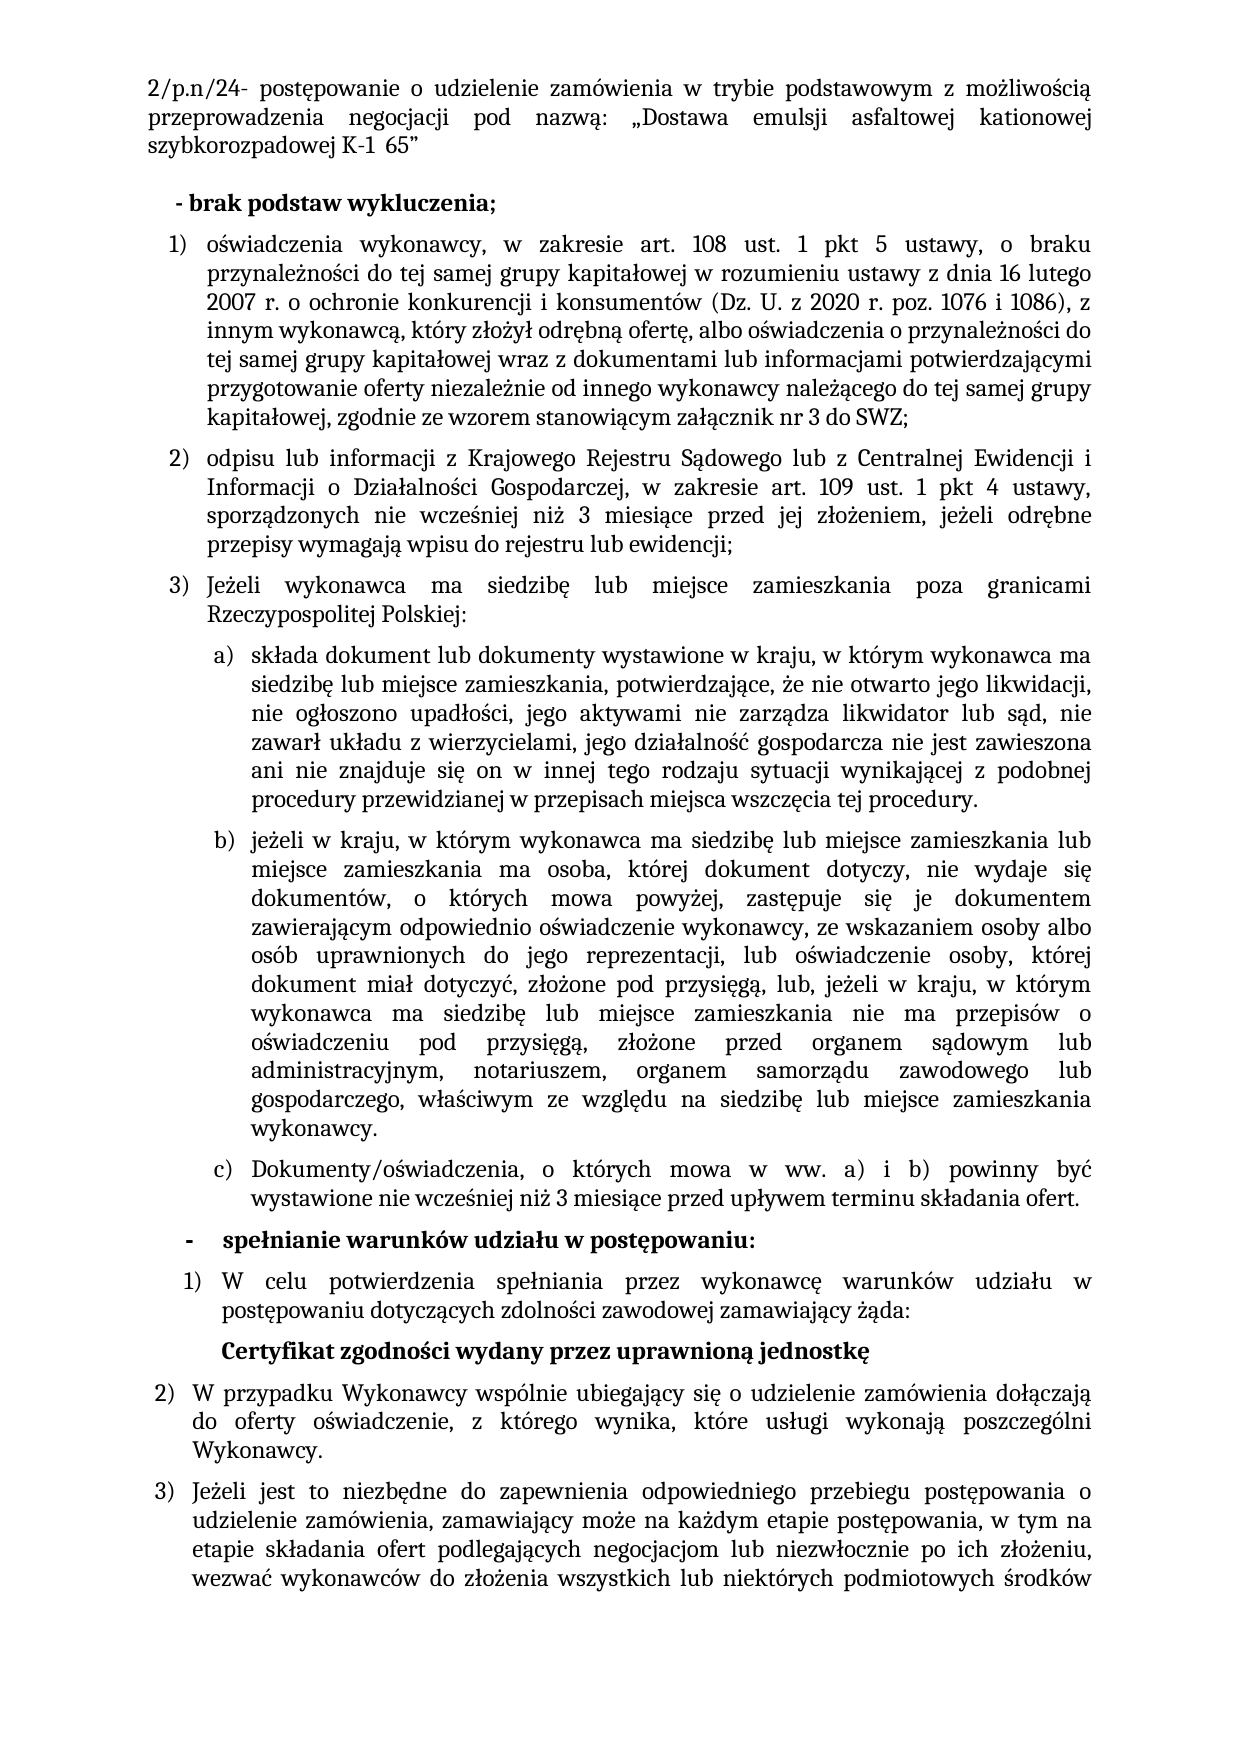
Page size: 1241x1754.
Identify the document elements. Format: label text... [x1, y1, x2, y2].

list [154, 1477, 1093, 1592]
list W przypadku Wykonawcy wspólnie ubiegający się o udzielenie zamówienia dołączają do oferty oświadczenie, z którego wynika, które usługi wykonają poszczególni Wykonawcy. [154, 1378, 1093, 1465]
list Jeżeli wykonawca ma siedzibę lub miejsce zamieszkania poza granicami Rzeczypospolitej Polskiej: [169, 571, 1093, 629]
list Dokumenty/oświadczenia, o których mowa w ww. a) i b) powinny być wystawione nie wcześniej niż 3 miesiące przed upływem terminu składania ofert. [213, 1155, 1093, 1212]
list oświadczenia wykonawcy, w zakresie art. 108 ust. 1 pkt 5 ustawy, o braku przynależności do tej samej grupy kapitałowej w rozumieniu ustawy z dnia 16 lutego 2007 r. o ochronie konkurencji i konsumentów (Dz. U. z 2020 r. poz. 1076 i 1086), z innym wykonawcą, który złożył odrębną ofertę, albo oświadczenia o przynależności do tej samej grupy kapitałowej wraz z dokumentami lub informacjami potwierdzającymi przygotowanie oferty niezależnie od innego wykonawcy należącego do tej samej grupy kapitałowej, zgodnie ze wzorem stanowiącym załącznik nr 3 do SWZ; [169, 230, 1093, 431]
list jeżeli w kraju, w którym wykonawca ma siedzibę lub miejsce zamieszkania lub miejsce zamieszkania ma osoba, której dokument dotyczy, nie wydaje się dokumentów, o których mowa powyżej, zastępuje się je dokumentem zawierającym odpowiednio oświadczenie wykonawcy, ze wskazaniem osoby albo osób uprawnionych do jego reprezentacji, lub oświadczenie osoby, której dokument miał dotyczyć, złożone pod przysięgą, lub, jeżeli w kraju, w którym wykonawca ma siedzibę lub miejsce zamieszkania nie ma przepisów o oświadczeniu pod przysięgą, złożone przed organem sądowym lub administracyjnym, notariuszem, organem samorządu zawodowego lub gospodarczego, właściwym ze względu na siedzibę lub miejsce zamieszkania wykonawcy. [213, 826, 1093, 1142]
text - brak podstaw wykluczenia; [148, 189, 1093, 217]
list składa dokument lub dokumenty wystawione w kraju, w którym wykonawca ma siedzibę lub miejsce zamieszkania, potwierdzające, że nie otwarto jego likwidacji, nie ogłoszono upadłości, jego aktywami nie zarządza likwidator lub sąd, nie zawarł układu z wierzycielami, jego działalność gospodarcza nie jest zawieszona ani nie znajduje się on w innej tego rodzaju sytuacji wynikającej z podobnej procedury przewidzianej w przepisach miejsca wszczęcia tej procedury. [213, 641, 1093, 814]
list odpisu lub informacji z Krajowego Rejestru Sądowego lub z Centralnej Ewidencji i Informacji o Działalności Gospodarczej, w zakresie art. 109 ust. 1 pkt 4 ustawy, sporządzonych nie wcześniej niż 3 miesiące przed jej złożeniem, jeżeli odrębne przepisy wymagają wpisu do rejestru lub ewidencji; [169, 444, 1093, 559]
list spełnianie warunków udziału w postępowaniu: [185, 1225, 1093, 1255]
list W celu potwierdzenia spełniania przez wykonawcę warunków udziału w postępowaniu dotyczących zdolności zawodowej zamawiający żąda: [184, 1267, 1093, 1325]
list Certyfikat zgodności wydany przez uprawnioną jednostkę [221, 1337, 1093, 1366]
